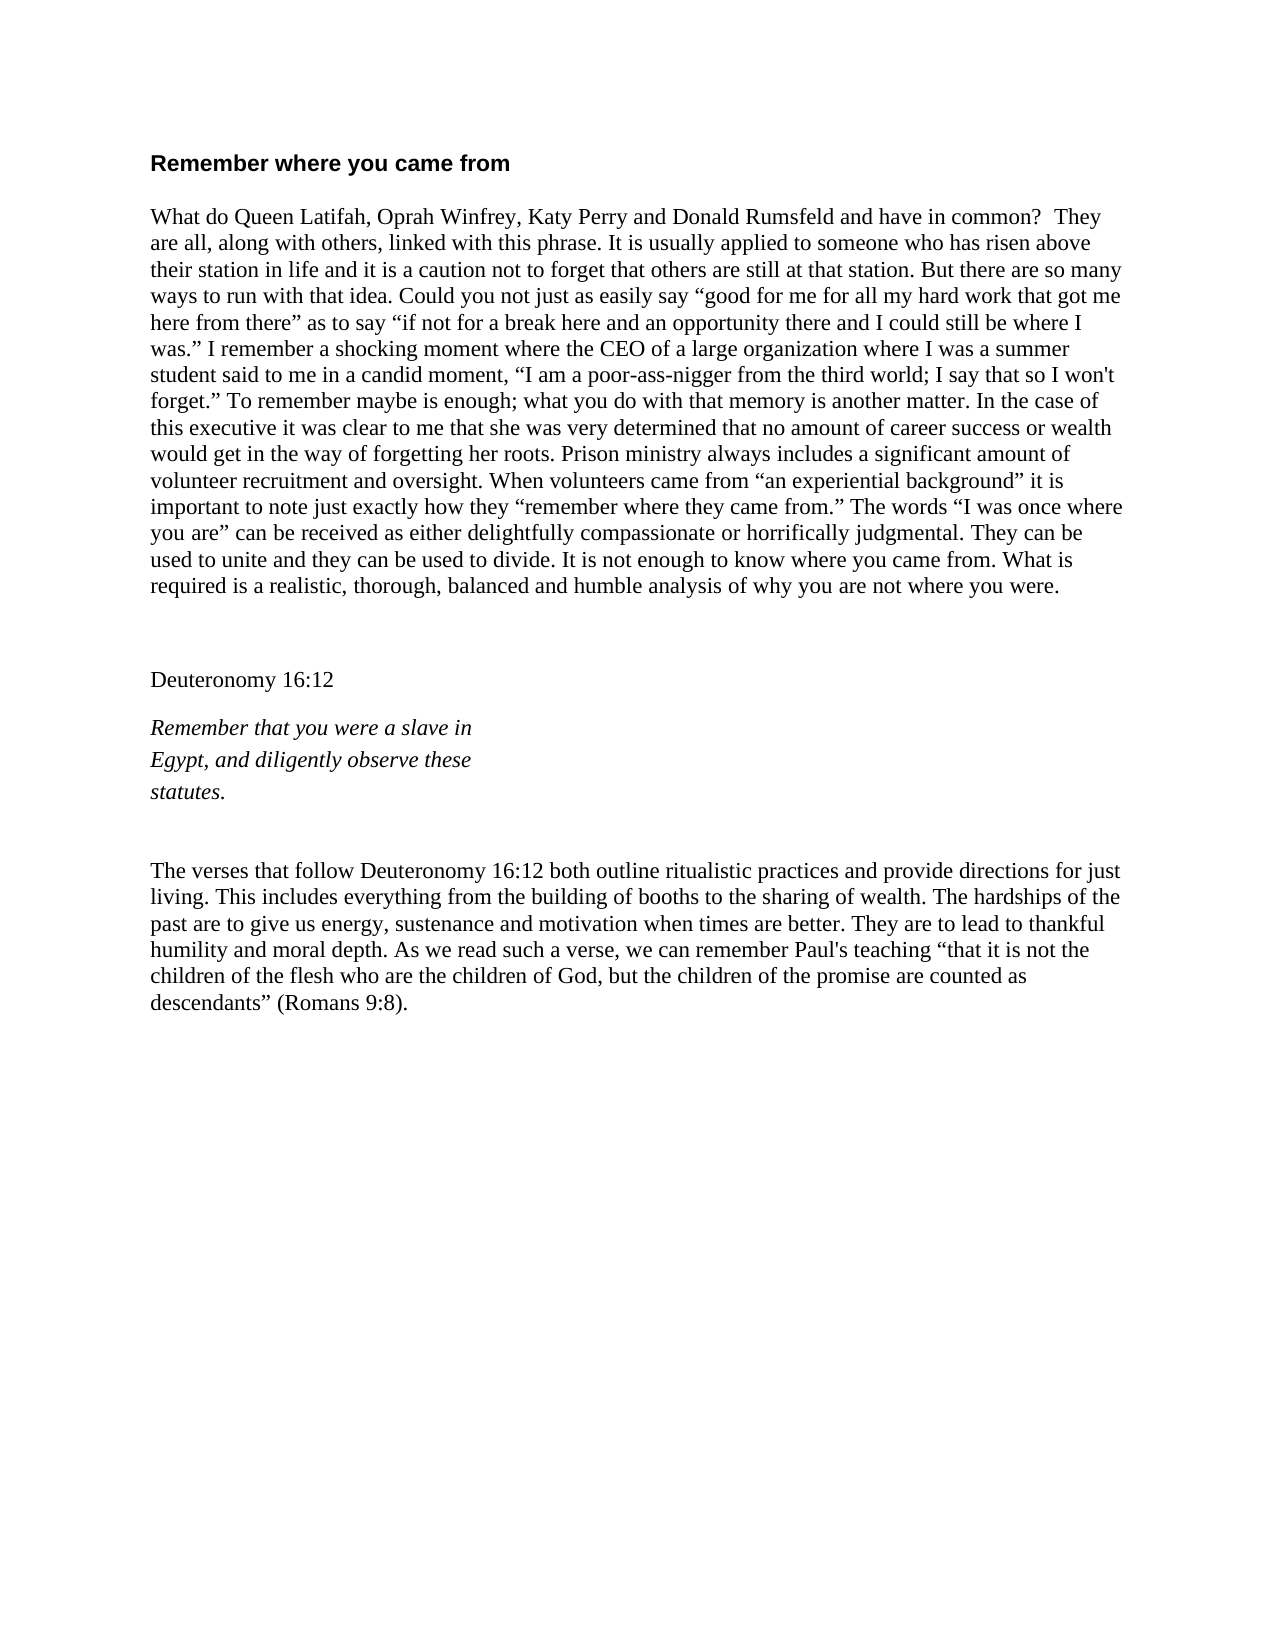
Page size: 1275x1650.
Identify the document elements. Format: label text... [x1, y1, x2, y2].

text Deuteronomy 16:12 [150, 667, 1137, 693]
text What do Queen Latifah, Oprah Winfrey, Katy Perry and Donald Rumsfeld and have in common? They are all, along with others, linked with this phrase. It is usually applied to someone who has risen above their station in life and it is a caution not to forget that others are still at that station. But there are so many ways to run with that idea. Could you not just as easily say “good for me for all my hard work that got me here from there” as to say “if not for a break here and an opportunity there and I could still be where I was.” I remember a shocking moment where the CEO of a large organization where I was a summer student said to me in a candid moment, “I am a poor-ass-nigger from the third world; I say that so I won't forget.” To remember maybe is enough; what you do with that memory is another matter. In the case of this executive it was clear to me that she was very determined that no amount of career success or wealth would get in the way of forgetting her roots. Prison ministry always includes a significant amount of volunteer recruitment and oversight. When volunteers came from “an experiential background” it is important to note just exactly how they “remember where they came from.” The words “I was once where you are” can be received as either delightfully compassionate or horrifically judgmental. They can be used to unite and they can be used to divide. It is not enough to know where you came from. What is required is a realistic, thorough, balanced and humble analysis of why you are not where you were. [150, 203, 1124, 598]
text Remember that you were a slave in Egypt, and diligently observe these statutes. [150, 714, 539, 804]
subtitle Remember where you came from [150, 150, 1137, 176]
text The verses that follow Deuteronomy 16:12 both outline ritualistic practices and provide directions for just living. This includes everything from the building of booths to the sharing of wealth. The hardships of the past are to give us energy, sustenance and motivation when times are better. They are to lead to thankful humility and moral depth. As we read such a verse, we can remember Paul's teaching “that it is not the children of the flesh who are the children of God, but the children of the promise are counted as descendants” (Romans 9:8). [150, 857, 1123, 1015]
